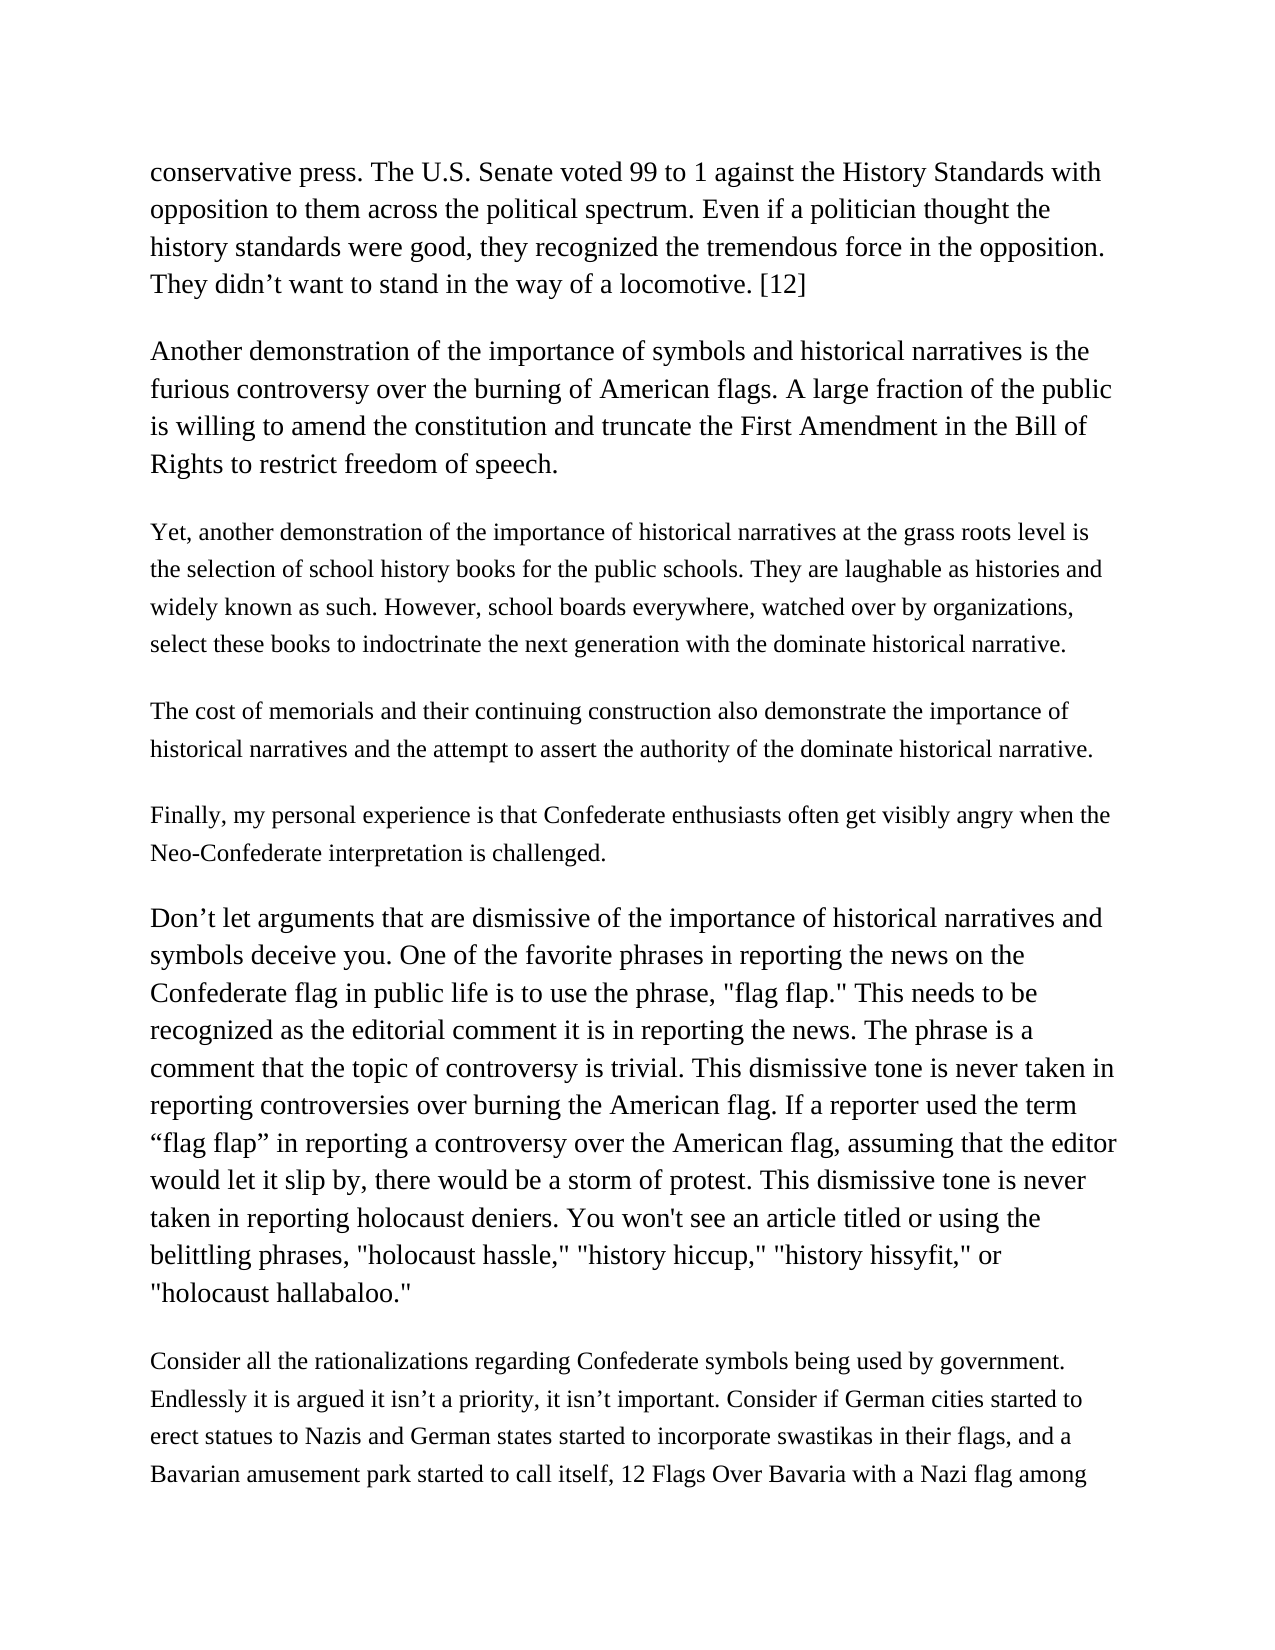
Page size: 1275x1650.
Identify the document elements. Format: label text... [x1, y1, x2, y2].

text Don’t let arguments that are dismissive of the importance of historical narratives and symbols deceive you. One of the favorite phrases in reporting the news on the Confederate flag in public life is to use the phrase, "flag flap." This needs to be recognized as the editorial comment it is in reporting the news. The phrase is a comment that the topic of controversy is trivial. This dismissive tone is never taken in reporting controversies over burning the American flag. If a reporter used the term “flag flap” in reporting a controversy over the American flag, assuming that the editor would let it slip by, there would be a storm of protest. This dismissive tone is never taken in reporting holocaust deniers. You won't see an article titled or using the belittling phrases, "holocaust hassle," "history hiccup," "history hissyfit," or "holocaust hallabaloo." [150, 896, 1125, 1308]
text The cost of memorials and their continuing construction also demonstrate the importance of historical narratives and the attempt to assert the authority of the dominate historical narrative. [150, 687, 1125, 762]
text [150, 1337, 1125, 1487]
text Yet, another demonstration of the importance of historical narratives at the grass roots level is the selection of school history books for the public schools. They are laughable as histories and widely known as such. However, school boards everywhere, watched over by organizations, select these books to indoctrinate the next generation with the dominate historical narrative. [150, 508, 1125, 658]
text Finally, my personal experience is that Confederate enthusiasts often get visibly angry when the Neo-Confederate interpretation is challenged. [150, 792, 1125, 867]
text Another demonstration of the importance of symbols and historical narratives is the furious controversy over the burning of American flags. A large fraction of the public is willing to amend the constitution and truncate the First Amendment in the Bill of Rights to restrict freedom of speech. [150, 329, 1125, 479]
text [150, 150, 1125, 300]
